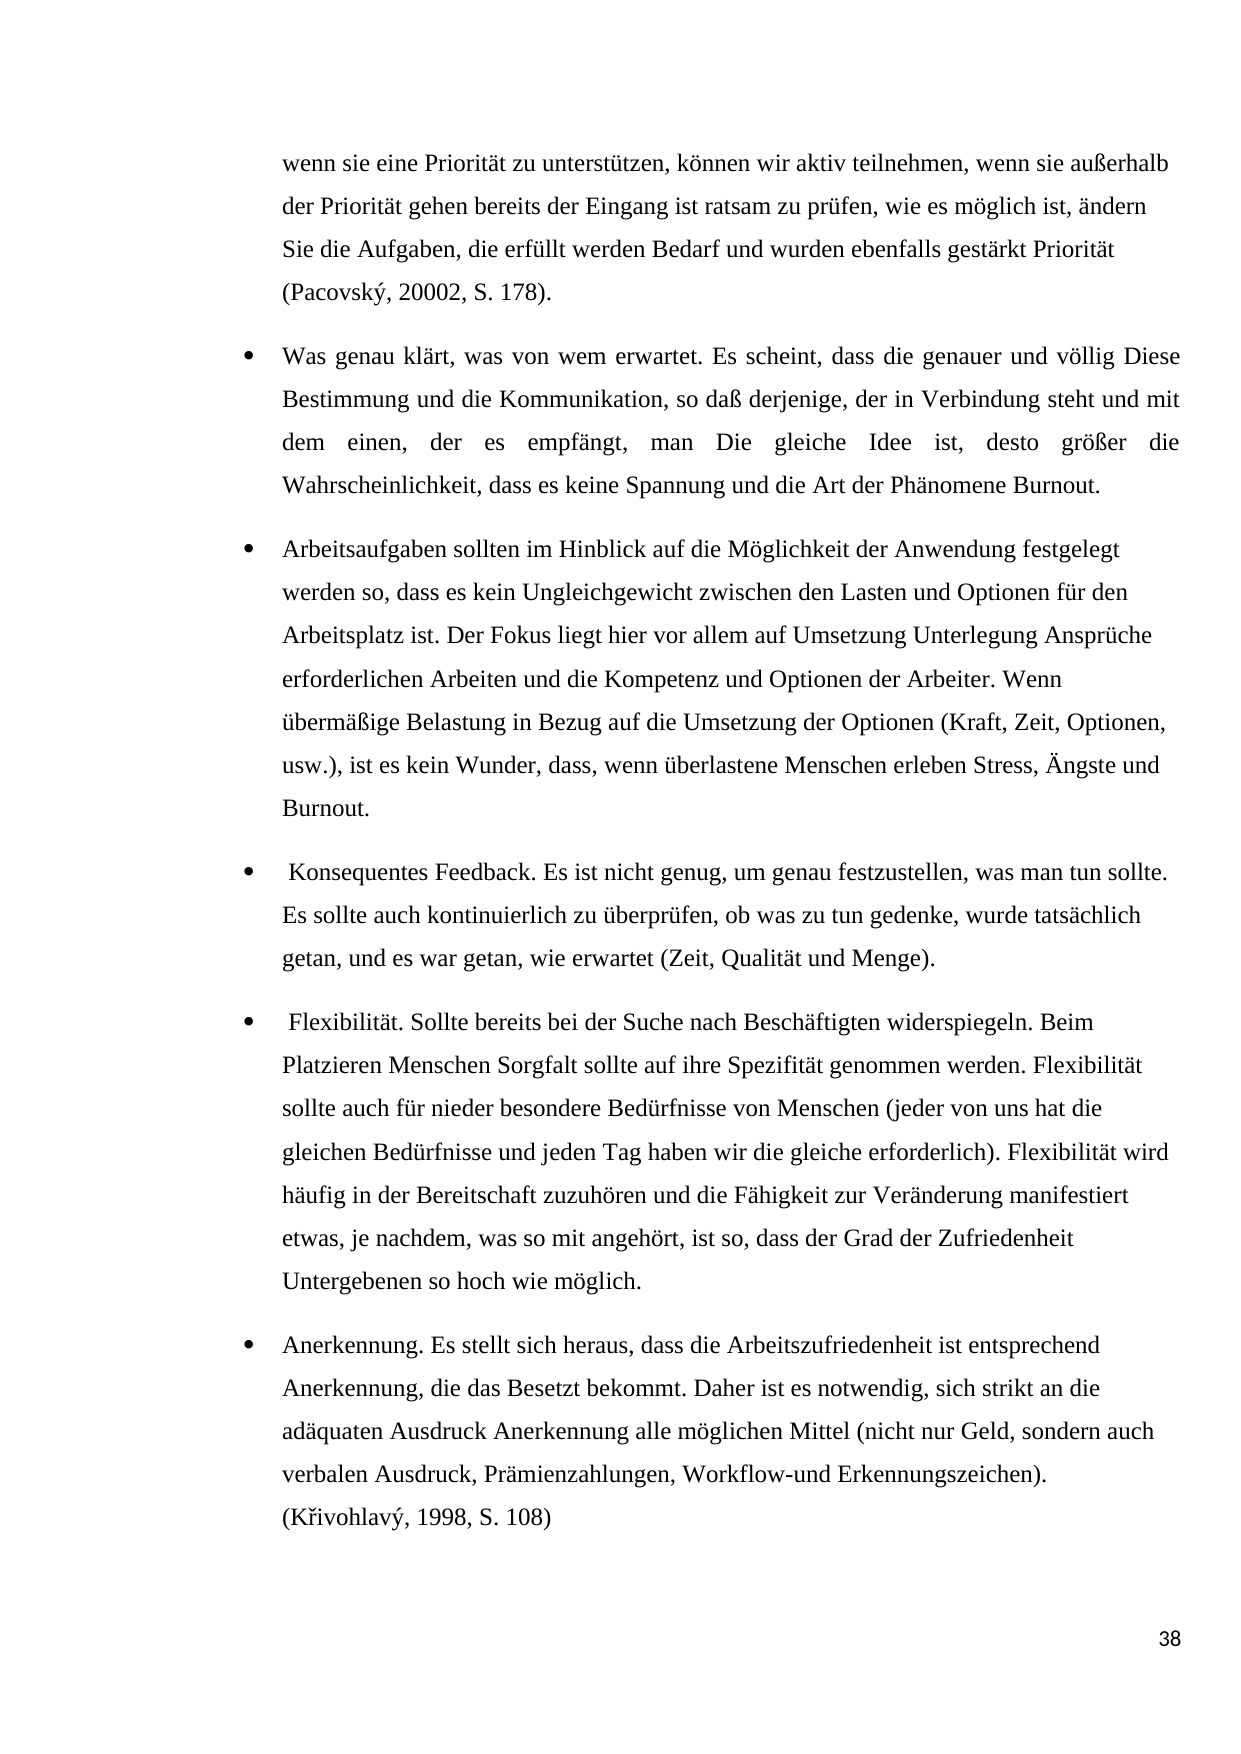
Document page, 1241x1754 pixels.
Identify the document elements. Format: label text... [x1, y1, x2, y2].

list Arbeitsaufgaben sollten im Hinblick auf die Möglichkeit der Anwendung festgelegt werden so, dass es kein Ungleichgewicht zwischen den Lasten und Optionen für den Arbeitsplatz ist. Der Fokus liegt hier vor allem auf Umsetzung Unterlegung Ansprüche erforderlichen Arbeiten und die Kompetenz und Optionen der Arbeiter. Wenn übermäßige Belastung in Bezug auf die Umsetzung der Optionen (Kraft, Zeit, Optionen, usw.), ist es kein Wunder, dass, wenn überlastene Menschen erleben Stress, Ängste und Burnout. [244, 534, 1181, 822]
list Konsequentes Feedback. Es ist nicht genug, um genau festzustellen, was man tun sollte. Es sollte auch kontinuierlich zu überprüfen, ob was zu tun gedenke, wurde tatsächlich getan, und es war getan, wie erwartet (Zeit, Qualität und Menge). [244, 857, 1181, 972]
list Anerkennung. Es stellt sich heraus, dass die Arbeitszufriedenheit ist entsprechend Anerkennung, die das Besetzt bekommt. Daher ist es notwendig, sich strikt an die adäquaten Ausdruck Anerkennung alle möglichen Mittel (nicht nur Geld, sondern auch verbalen Ausdruck, Prämienzahlungen, Workflow-und Erkennungszeichen). (Křivohlavý, 1998, S. 108) [244, 1330, 1181, 1531]
list Was genau klärt, was von wem erwartet. Es scheint, dass die genauer und völlig Diese Bestimmung und die Kommunikation, so daß derjenige, der in Verbindung steht und mit dem einen, der es empfängt, man Die gleiche Idee ist, desto größer die Wahrscheinlichkeit, dass es keine Spannung und die Art der Phänomene Burnout. [244, 341, 1181, 499]
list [244, 148, 1181, 306]
list Flexibilität. Sollte bereits bei der Suche nach Beschäftigten widerspiegeln. Beim Platzieren Menschen Sorgfalt sollte auf ihre Spezifität genommen werden. Flexibilität sollte auch für nieder besondere Bedürfnisse von Menschen (jeder von uns hat die gleichen Bedürfnisse und jeden Tag haben wir die gleiche erforderlich). Flexibilität wird häufig in der Bereitschaft zuzuhören und die Fähigkeit zur Veränderung manifestiert etwas, je nachdem, was so mit angehört, ist so, dass der Grad der Zufriedenheit Untergebenen so hoch wie möglich. [244, 1007, 1181, 1295]
